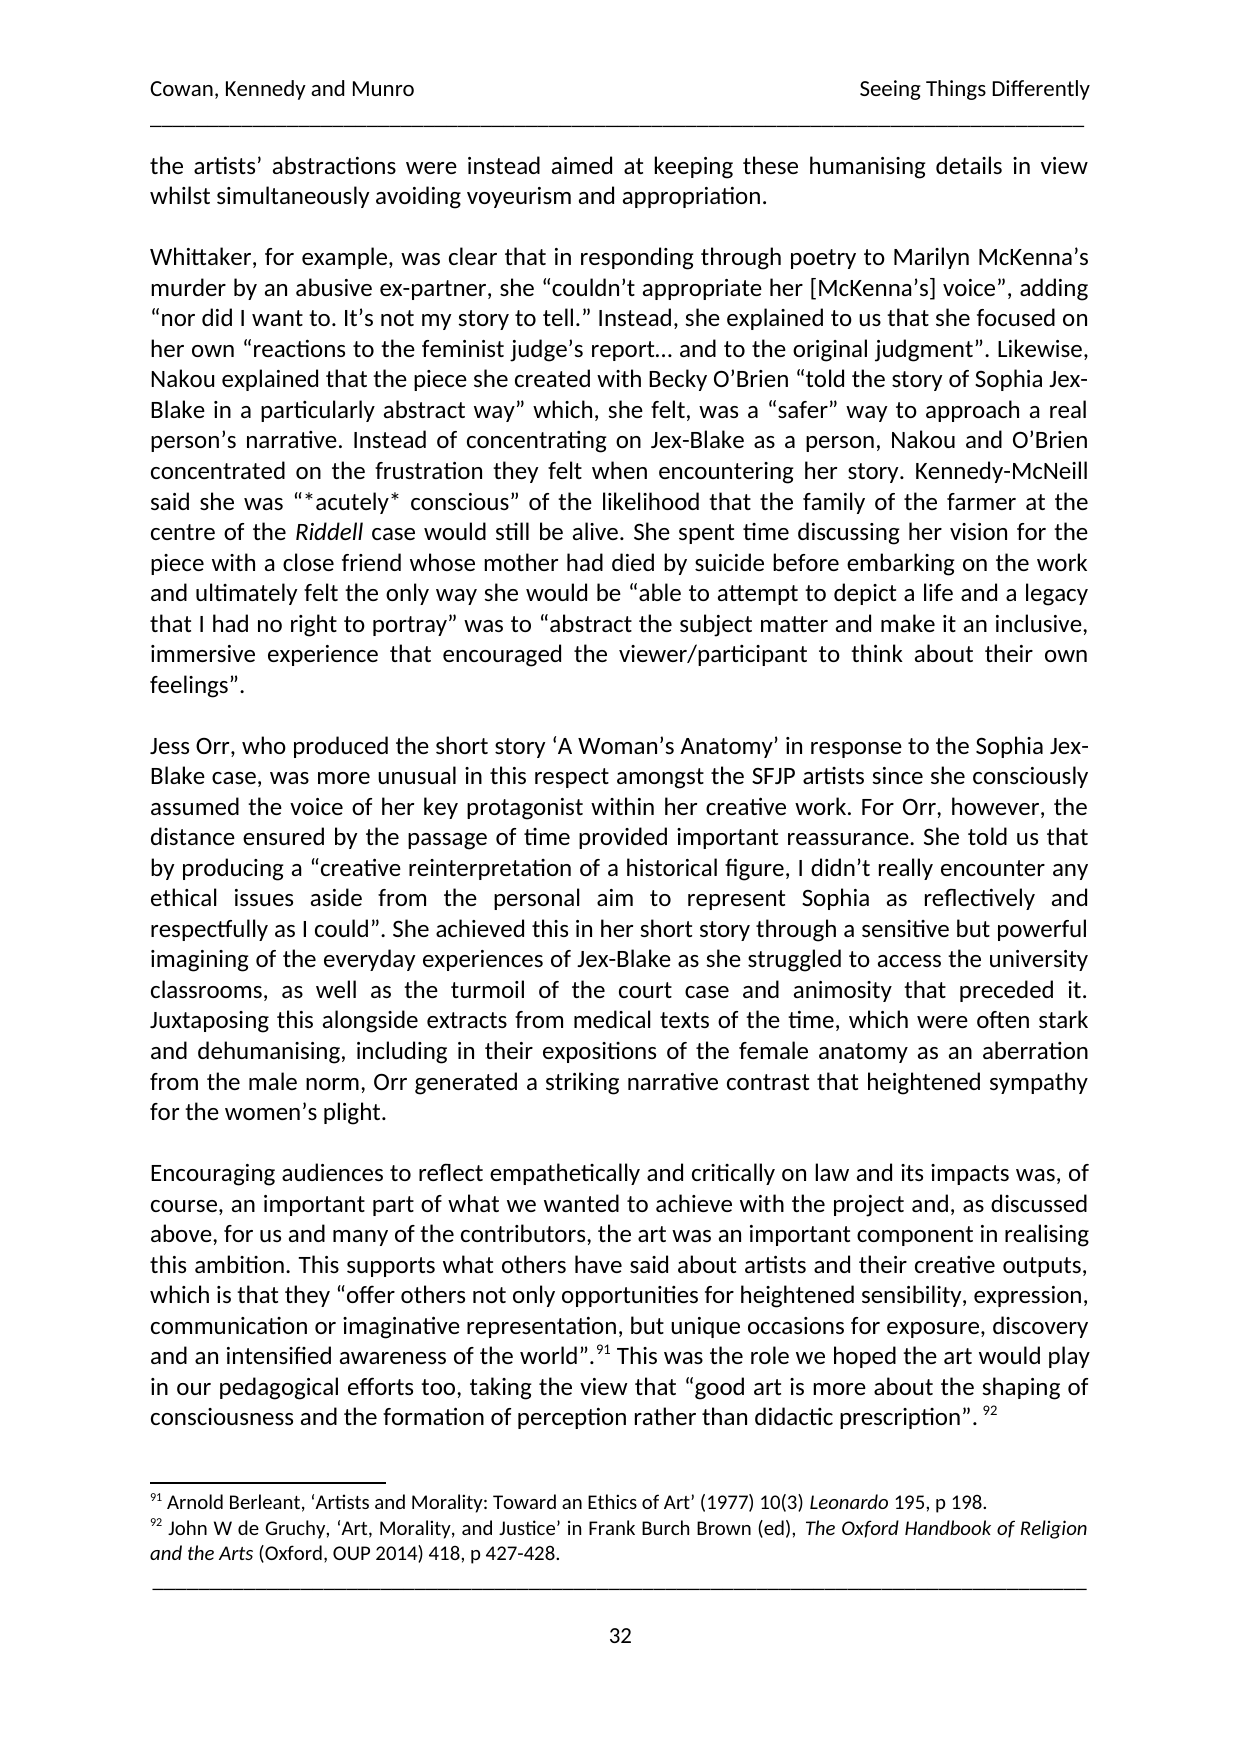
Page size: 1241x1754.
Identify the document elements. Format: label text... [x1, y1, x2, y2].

text Encouraging audiences to reflect empathetically and critically on law and its impacts was, of course, an important part of what we wanted to achieve with the project and, as discussed above, for us and many of the contributors, the art was an important component in realising this ambition. This supports what others have said about artists and their creative outputs, which is that they “offer others not only opportunities for heightened sensibility, expression, communication or imaginative representation, but unique occasions for exposure, discovery and an intensified awareness of the world”. This was the role we hoped the art would play in our pedagogical efforts too, taking the view that “good art is more about the shaping of consciousness and the formation of perception rather than didactic prescription”. [150, 1157, 1090, 1432]
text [150, 150, 1090, 211]
text Jess Orr, who produced the short story ‘A Woman’s Anatomy’ in response to the Sophia Jex-Blake case, was more unusual in this respect amongst the SFJP artists since she consciously assumed the voice of her key protagonist within her creative work. For Orr, however, the distance ensured by the passage of time provided important reassurance. She told us that by producing a “creative reinterpretation of a historical figure, I didn’t really encounter any ethical issues aside from the personal aim to represent Sophia as reflectively and respectfully as I could”. She achieved this in her short story through a sensitive but powerful imagining of the everyday experiences of Jex-Blake as she struggled to access the university classrooms, as well as the turmoil of the court case and animosity that preceded it. Juxtaposing this alongside extracts from medical texts of the time, which were often stark and dehumanising, including in their expositions of the female anatomy as an aberration from the male norm, Orr generated a striking narrative contrast that heightened sympathy for the women’s plight. [150, 730, 1090, 1127]
text Whittaker, for example, was clear that in responding through poetry to Marilyn McKenna’s murder by an abusive ex-partner, she “couldn’t appropriate her [McKenna’s] voice”, adding “nor did I want to. It’s not my story to tell.” Instead, she explained to us that she focused on her own “reactions to the feminist judge’s report… and to the original judgment”. Likewise, Nakou explained that the piece she created with Becky O’Brien “told the story of Sophia Jex-Blake in a particularly abstract way” which, she felt, was a “safer” way to approach a real person’s narrative. Instead of concentrating on Jex-Blake as a person, Nakou and O’Brien concentrated on the frustration they felt when encountering her story. Kennedy-McNeill said she was “*acutely* conscious” of the likelihood that the family of the farmer at the centre of the Riddell case would still be alive. She spent time discussing her vision for the piece with a close friend whose mother had died by suicide before embarking on the work and ultimately felt the only way she would be “able to attempt to depict a life and a legacy that I had no right to portray” was to “abstract the subject matter and make it an inclusive, immersive experience that encouraged the viewer/participant to think about their own feelings”. [150, 242, 1090, 699]
